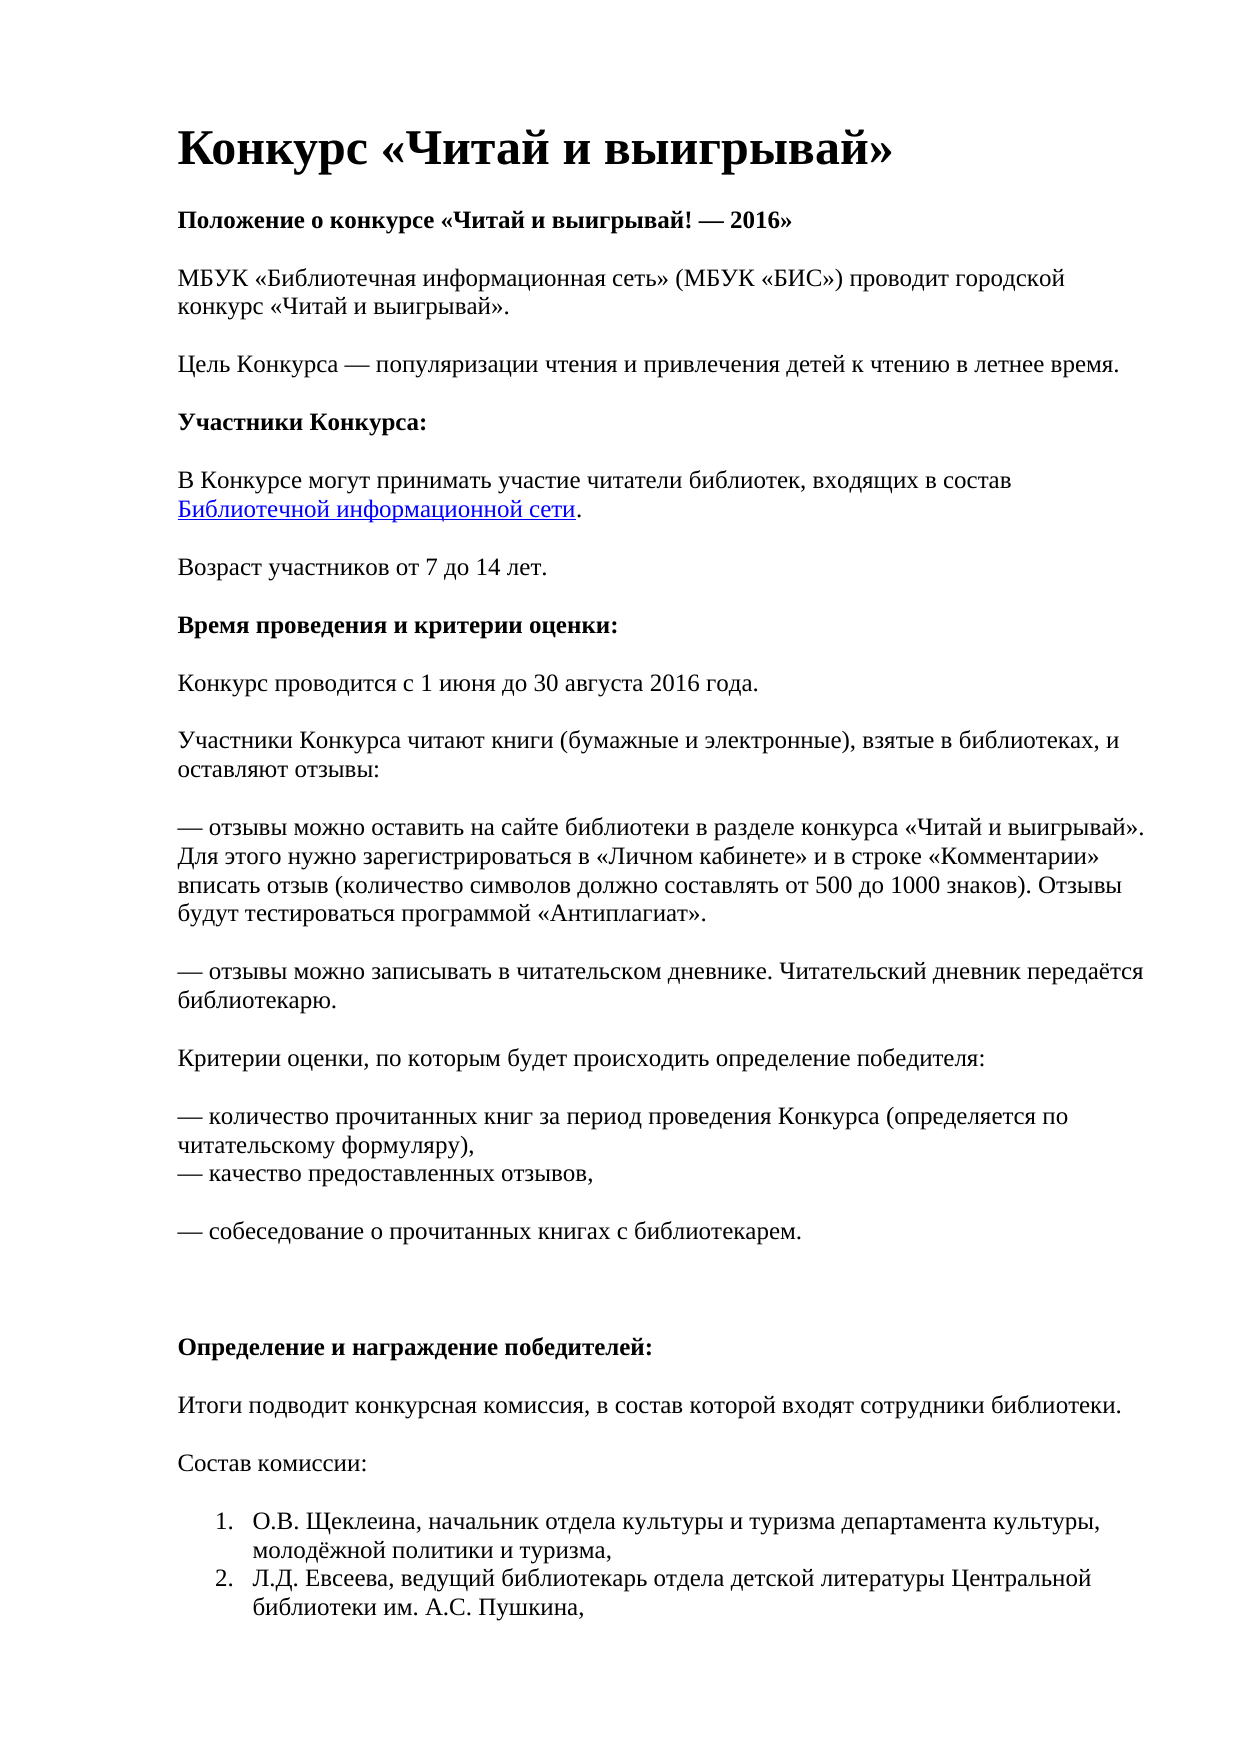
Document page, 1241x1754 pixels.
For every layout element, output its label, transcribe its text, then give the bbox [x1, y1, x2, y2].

text Итоги подводит конкурсная комиссия, в состав которой входят сотрудники библиотеки. [177, 1390, 1152, 1419]
text Участники Конкурса читают книги (бумажные и электронные), взятые в библиотеках, и оставляют отзывы: [177, 726, 1152, 783]
list Л.Д. Евсеева, ведущий библиотекарь отдела детской литературы Центральной библиотеки им. А.С. Пушкина, [215, 1563, 1152, 1621]
text МБУК «Библиотечная информационная сеть» (МБУК «БИС») проводит городской конкурс «Читай и выигрывай». [177, 263, 1152, 320]
text Цель Конкурса — популяризации чтения и привлечения детей к чтению в летнее время. [177, 349, 1152, 378]
text В Конкурсе могут принимать участие читатели библиотек, входящих в состав Библиотечной информационной сети. [177, 465, 1152, 523]
text Состав комиссии: [177, 1448, 1152, 1477]
text Конкурс проводится с 1 июня до 30 августа 2016 года. [177, 668, 1152, 696]
text Возраст участников от 7 до 14 лет. [177, 552, 1152, 581]
text Определение и награждение победителей: [177, 1332, 1152, 1361]
text — количество прочитанных книг за период проведения Конкурса (определяется по читательскому формуляру), — качество предоставленных отзывов, [177, 1101, 1152, 1187]
text Конкурс «Читай и выигрывай» [177, 118, 1152, 176]
text Положение о конкурсе «Читай и выигрывай! — 2016» [177, 205, 1152, 233]
text — отзывы можно записывать в читательском дневнике. Читательский дневник передаётся библиотекарю. [177, 956, 1152, 1014]
text Критерии оценки, по которым будет происходить определение победителя: [177, 1043, 1152, 1072]
text Время проведения и критерии оценки: [177, 610, 1152, 638]
text — собеседование о прочитанных книгах с библиотекарем. [177, 1216, 1152, 1245]
list О.В. Щеклеина, начальник отдела культуры и туризма департамента культуры, молодёжной политики и туризма, [215, 1506, 1152, 1563]
text — отзывы можно оставить на сайте библиотеки в разделе конкурса «Читай и выигрывай». Для этого нужно зарегистрироваться в «Личном кабинете» и в строке «Комментарии» вписать отзыв (количество символов должно составлять от 500 до 1000 знаков). Отзывы будут тестироваться программой «Антиплагиат». [177, 812, 1152, 927]
text Участники Конкурса: [177, 407, 1152, 436]
